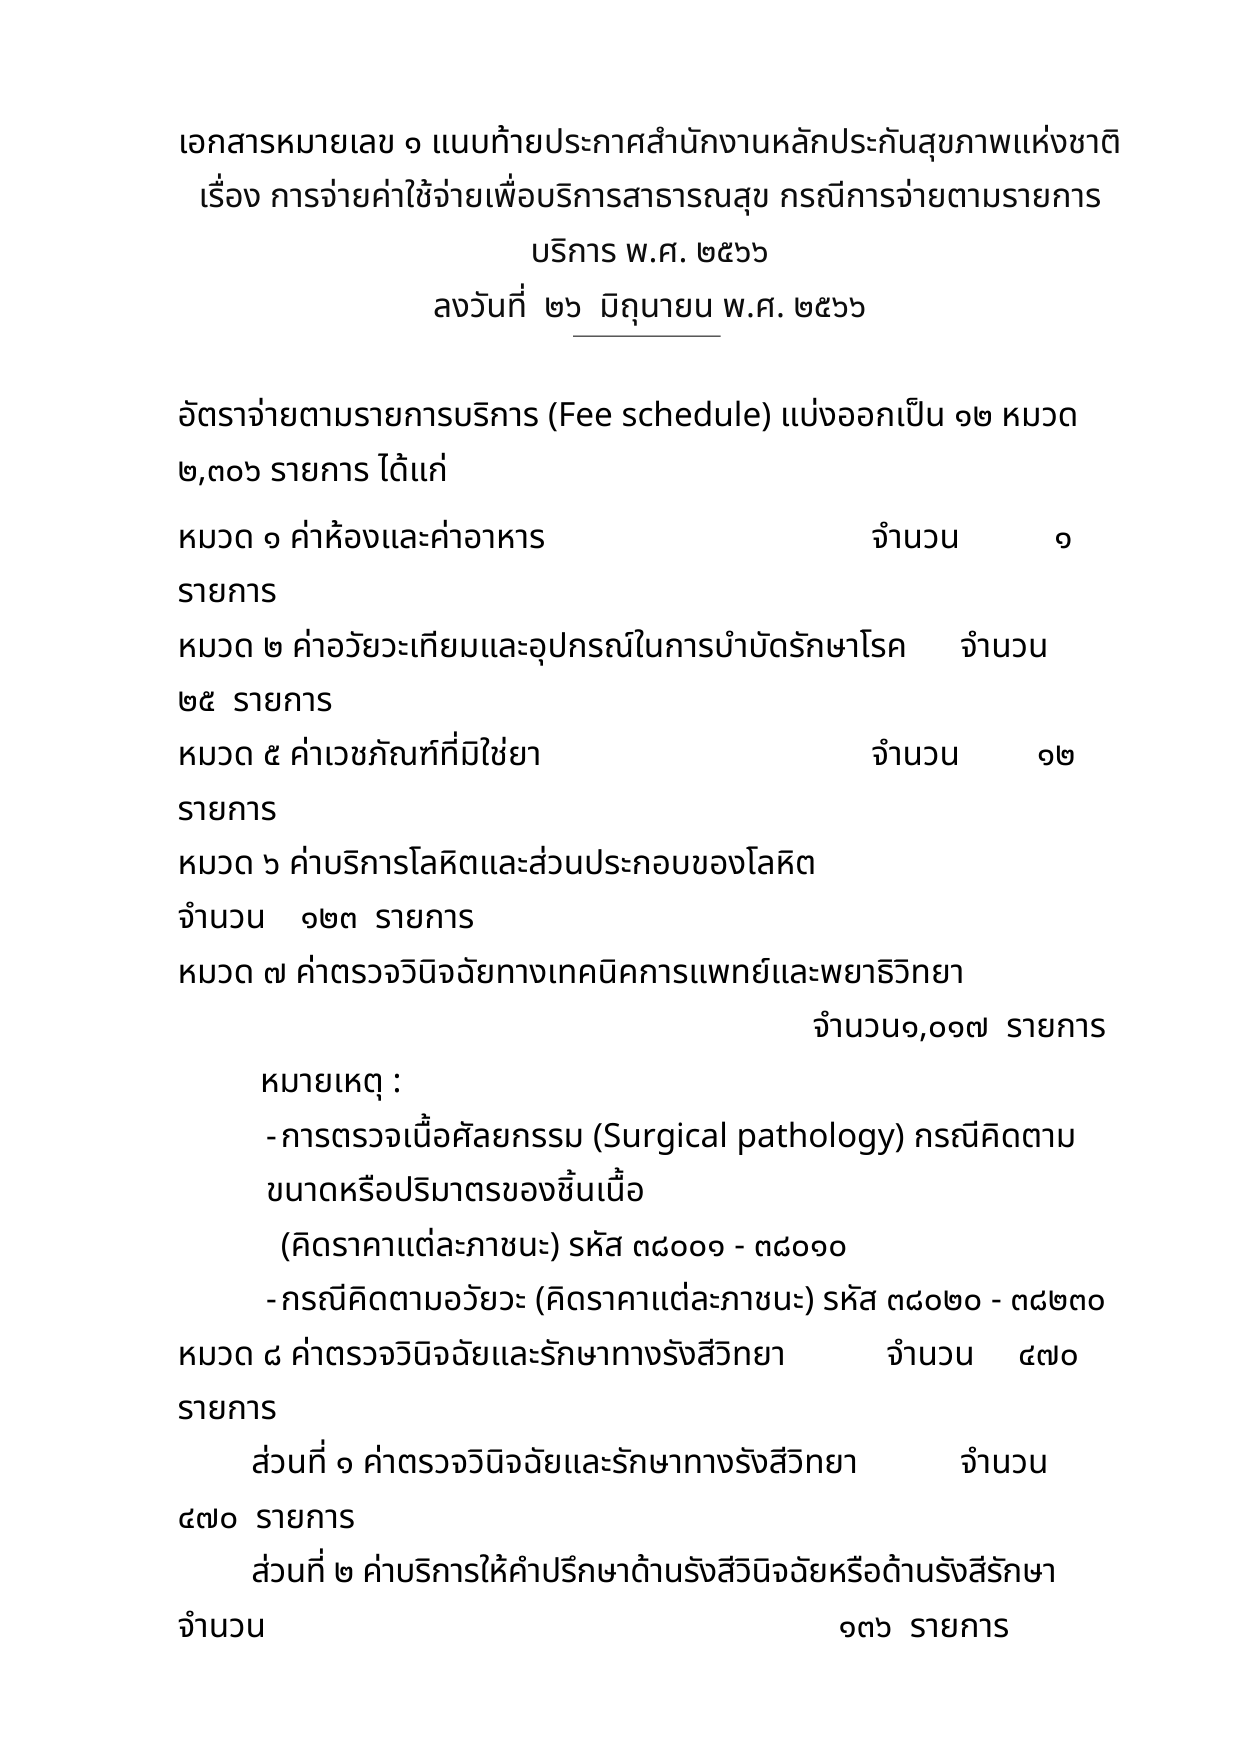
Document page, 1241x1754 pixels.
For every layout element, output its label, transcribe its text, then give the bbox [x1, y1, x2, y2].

text หมวด ๒ ค่าอวัยวะเทียมและอุปกรณ์ในการบำบัดรักษาโรค จำนวน ๒๕ รายการ [177, 622, 1122, 726]
text หมวด ๘ ค่าตรวจวินิจฉัยและรักษาทางรังสีวิทยา จำนวน ๔๗๐ รายการ [177, 1329, 1122, 1434]
text หมวด ๕ ค่าเวชภัณฑ์ที่มิใช่ยา จำนวน ๑๒ รายการ [177, 730, 1122, 835]
text หมวด ๑ ค่าห้องและค่าอาหาร จำนวน ๑ รายการ [177, 513, 1122, 618]
text ลงวันที่ ๒๖ มิถุนายน พ.ศ. ๒๕๖๖ [177, 281, 1122, 332]
list การตรวจเนื้อศัลยกรรม (Surgical pathology) กรณีคิดตามขนาดหรือปริมาตรของชิ้นเนื้อ (คิดราคาแต่ละภาชนะ) รหัส ๓๘๐๐๑ - ๓๘๐๑๐ [266, 1111, 1122, 1271]
text หมวด ๖ ค่าบริการโลหิตและส่วนประกอบของโลหิต จำนวน ๑๒๓ รายการ [177, 839, 1122, 944]
text หมายเหตุ : [177, 1057, 1122, 1107]
text ส่วนที่ ๒ ค่าบริการให้คำปรึกษาด้านรังสีวินิจฉัยหรือด้านรังสีรักษา จำนวน ๑๓๖ รายการ [177, 1547, 1122, 1652]
text หมวด ๗ ค่าตรวจวินิจฉัยทางเทคนิคการแพทย์และพยาธิวิทยา จำนวน ๑,๐๑๗ รายการ [177, 948, 1122, 1053]
text เรื่อง การจ่ายค่าใช้จ่ายเพื่อบริการสาธารณสุข กรณีการจ่ายตามรายการบริการ พ.ศ. ๒๕๖๖ [177, 172, 1122, 277]
subtitle เอกสารหมายเลข ๑ แนบท้ายประกาศสำนักงานหลักประกันสุขภาพแห่งชาติ [177, 118, 1122, 168]
text อัตราจ่ายตามรายการบริการ (Fee schedule) แบ่งออกเป็น ๑๒ หมวด ๒,๓๐๖ รายการ ได้แก่ [177, 391, 1122, 496]
list กรณีคิดตามอวัยวะ (คิดราคาแต่ละภาชนะ) รหัส ๓๘๐๒๐ - ๓๘๒๓๐ [266, 1275, 1122, 1326]
text ส่วนที่ ๑ ค่าตรวจวินิจฉัยและรักษาทางรังสีวิทยา จำนวน ๔๗๐ รายการ [177, 1438, 1122, 1543]
